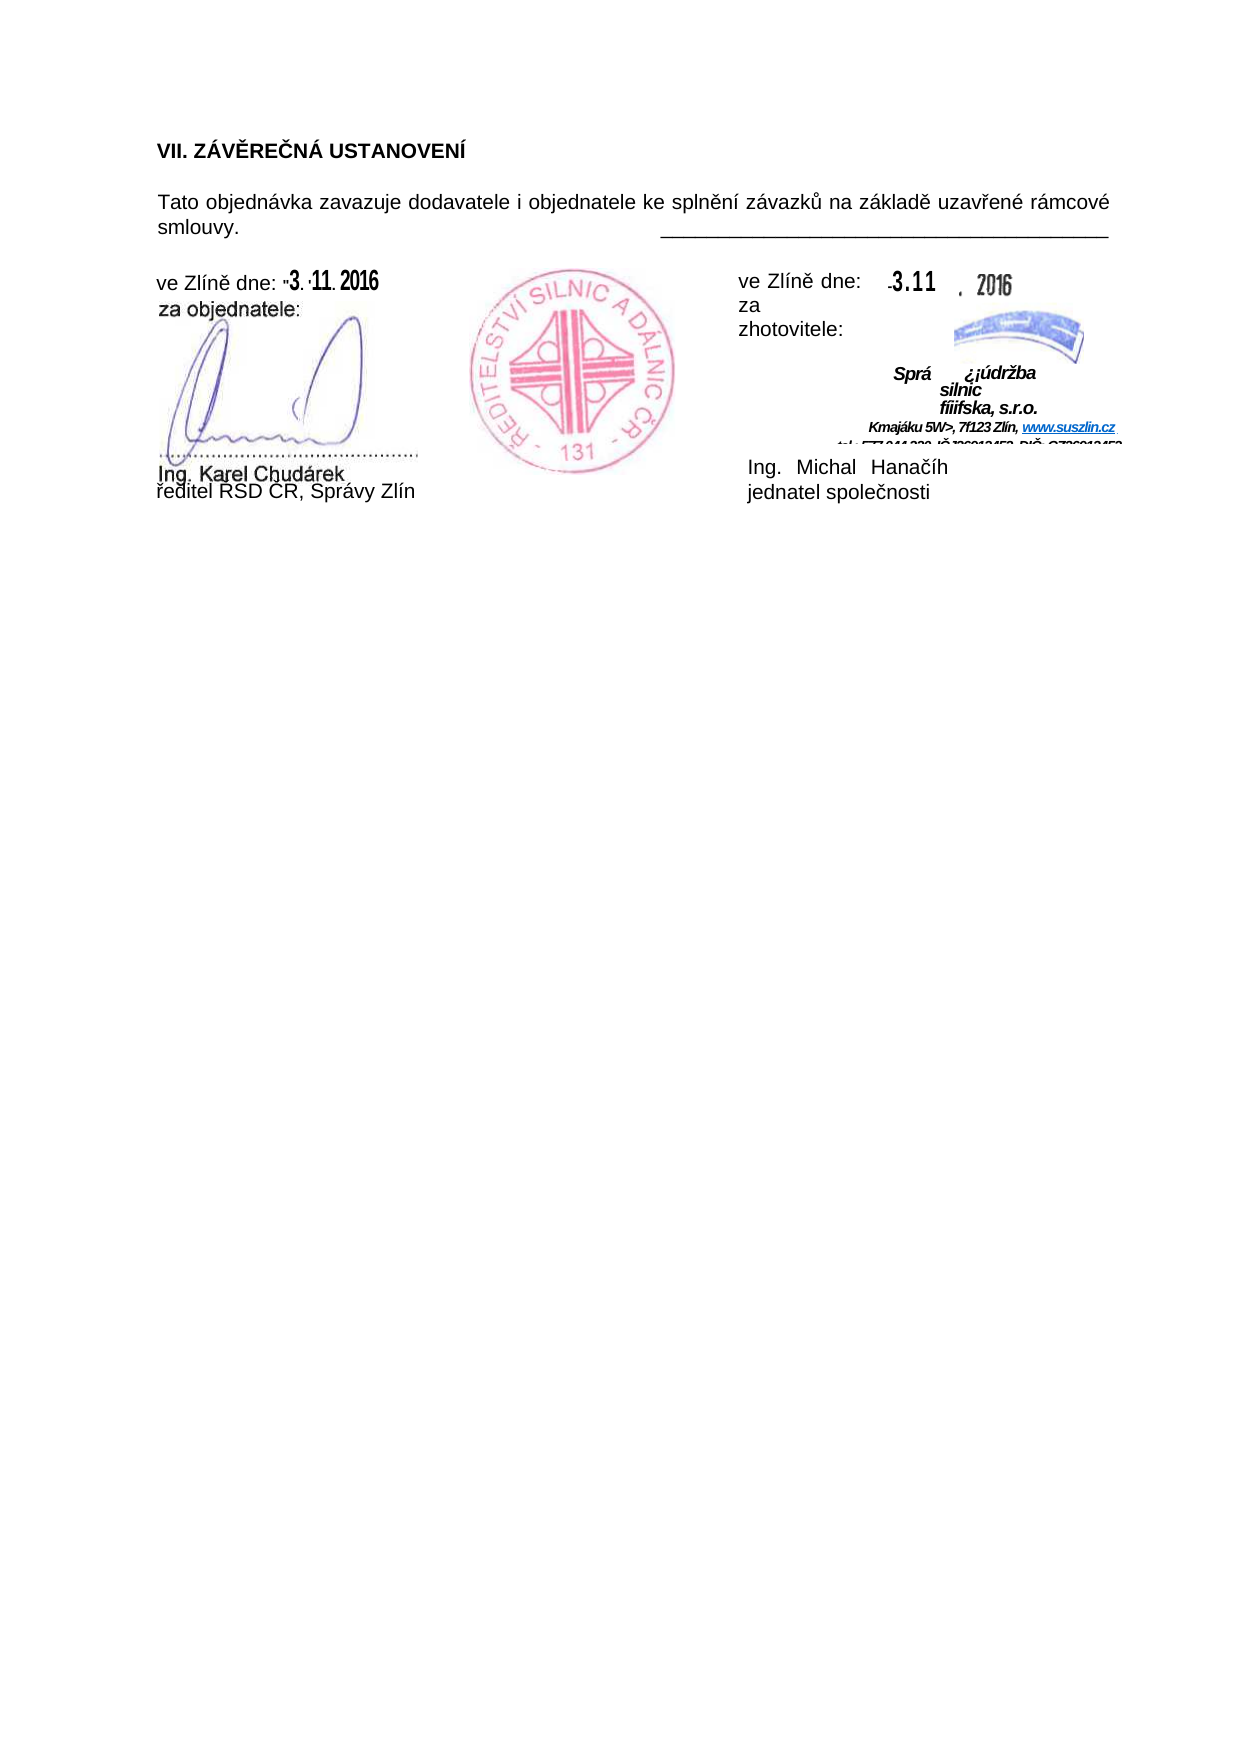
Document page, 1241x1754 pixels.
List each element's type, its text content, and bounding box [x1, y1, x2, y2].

picture [159, 301, 418, 486]
text -3.11 [887, 268, 936, 297]
text Kmajáku 5W>, 7f123 Zlín, www.suszlin.cz [833, 418, 1153, 436]
text fíiifska, s.r.o. [939, 400, 1072, 418]
text ředitel ŘSD ČR, Správy Zlín [156, 482, 416, 502]
text VII. ZÁVĚREČNÁ USTANOVENÍ [157, 142, 466, 162]
text Tato objednávka zavazuje dodavatele i objednatele ke splnění závazků na základě uzavřené rámcové smlouvy. [157, 190, 1112, 239]
picture [469, 268, 676, 475]
text ¿¡údržba silnic [939, 365, 1072, 400]
text ve Zlíně dne: za zhotovitele: [738, 269, 861, 337]
text Sprá [893, 365, 934, 384]
text Ing. Michal Hanačíh jednatel společnosti [747, 455, 948, 504]
picture [954, 274, 1084, 364]
text ve Zlíně dne: "3. '11. 2016 [156, 267, 380, 296]
